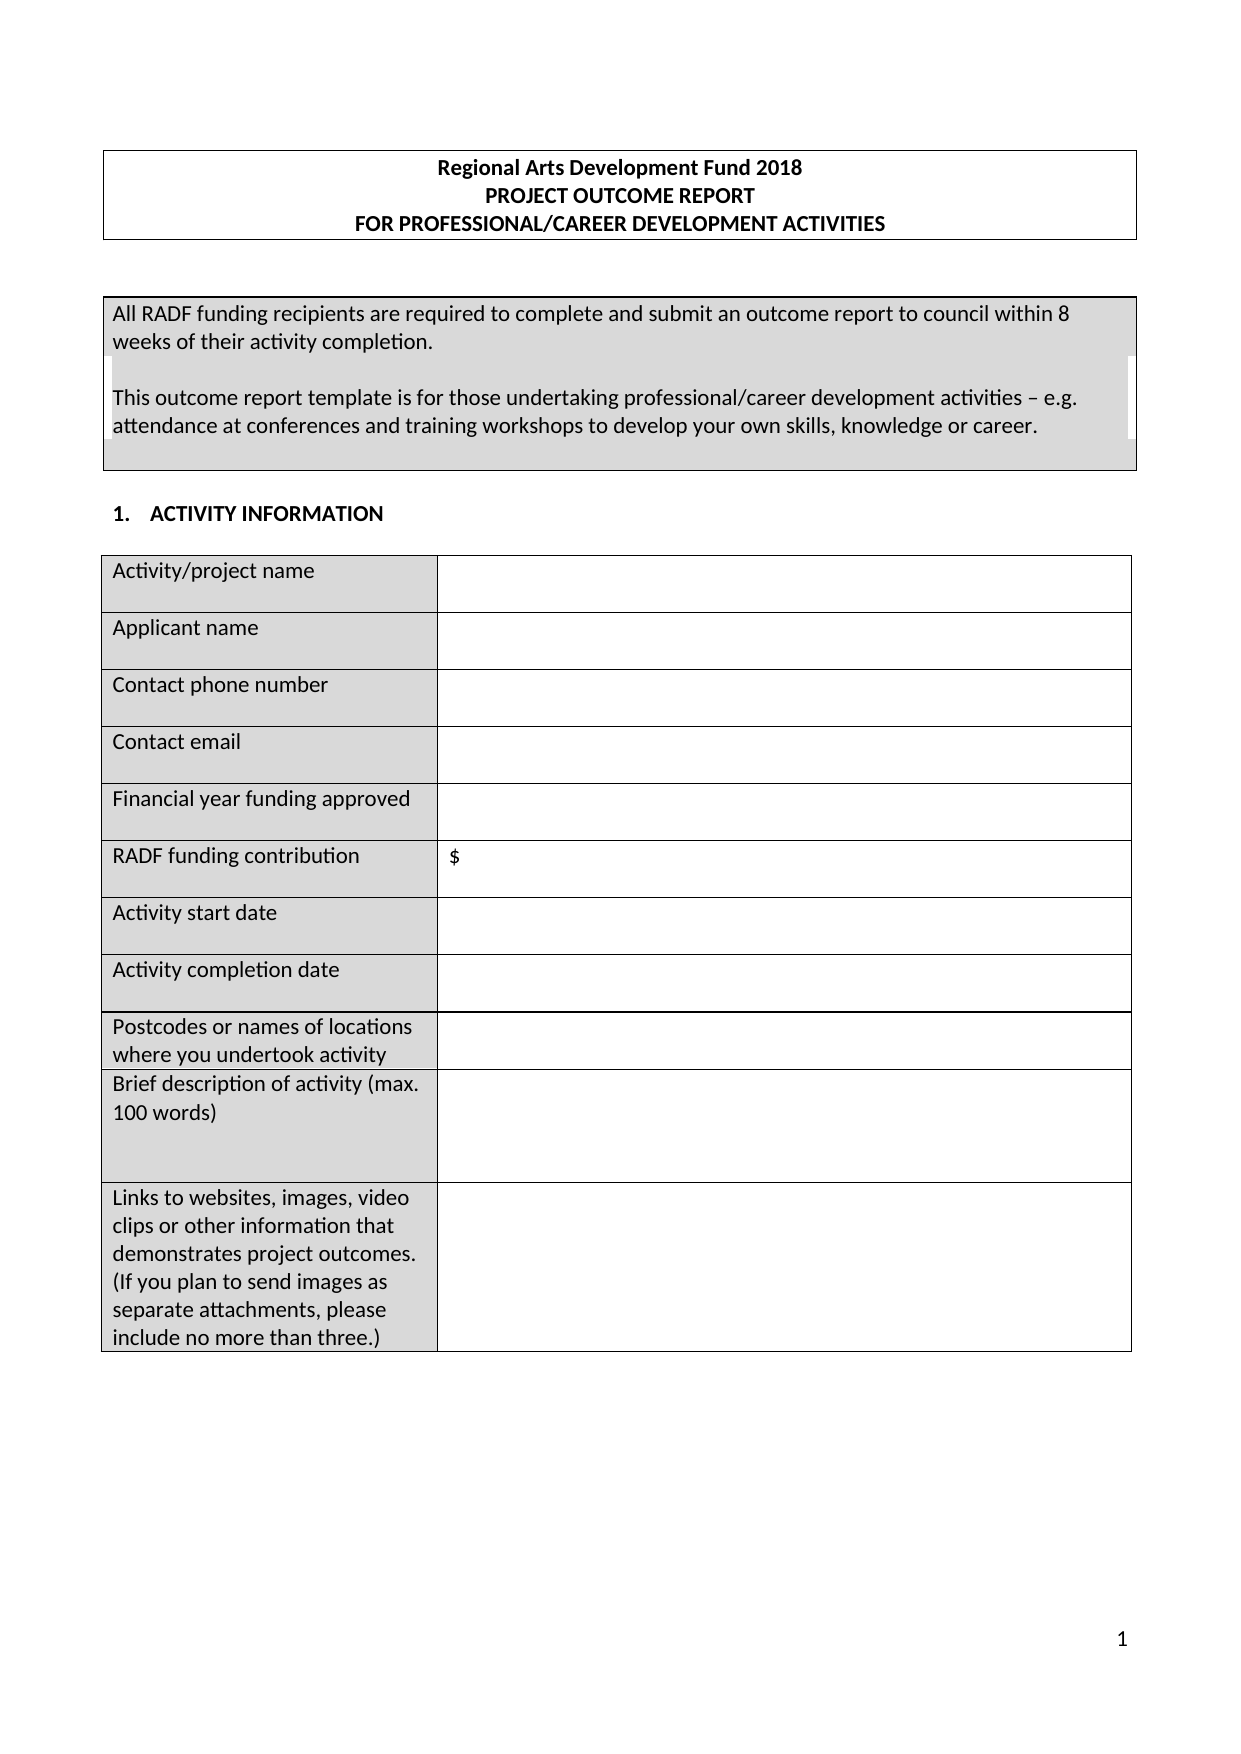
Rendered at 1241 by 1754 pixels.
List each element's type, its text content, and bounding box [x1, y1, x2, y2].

table_cell [438, 898, 1131, 954]
table_cell [438, 670, 1131, 726]
table_cell [438, 1183, 1131, 1351]
text All RADF funding recipients are required to complete and submit an outcome report to council within 8 weeks of their activity completion. [104, 298, 1136, 356]
table_cell [438, 784, 1131, 840]
table_cell $ [438, 841, 1131, 897]
table_cell Links to websites, images, video clips or other information that demonstrates project outcomes. (If you plan to send images as separate attachments, please include no more than three.) [102, 1183, 437, 1351]
table_cell Contact email [102, 727, 437, 783]
text FOR PROFESSIONAL/CAREER DEVELOPMENT ACTIVITIES [104, 206, 1136, 239]
table_cell RADF funding contribution [102, 841, 437, 897]
table_cell Postcodes or names of locations where you undertook activity [102, 1013, 437, 1068]
table_cell Applicant name [102, 613, 437, 669]
table_cell Activity completion date [102, 955, 437, 1011]
text PROJECT OUTCOME REPORT [112, 181, 1128, 206]
table_cell Contact phone number [102, 670, 437, 726]
text Regional Arts Development Fund 2018 [104, 151, 1136, 181]
text This outcome report template is for those undertaking professional/career development activities – e.g. attendance at conferences and training workshops to develop your own skills, knowledge or career. [112, 383, 1128, 436]
table_header [438, 556, 1131, 612]
table_cell [438, 727, 1131, 783]
list ACTIVITY INFORMATION [112, 499, 1128, 527]
table_header Activity/project name [102, 556, 437, 612]
table_cell [438, 613, 1131, 669]
table_cell [438, 1013, 1131, 1068]
table_cell [438, 955, 1131, 1011]
table_cell Brief description of activity (max. 100 words) [102, 1070, 437, 1182]
table_cell Financial year funding approved [102, 784, 437, 840]
table_cell [438, 1070, 1131, 1182]
table_cell Activity start date [102, 898, 437, 954]
